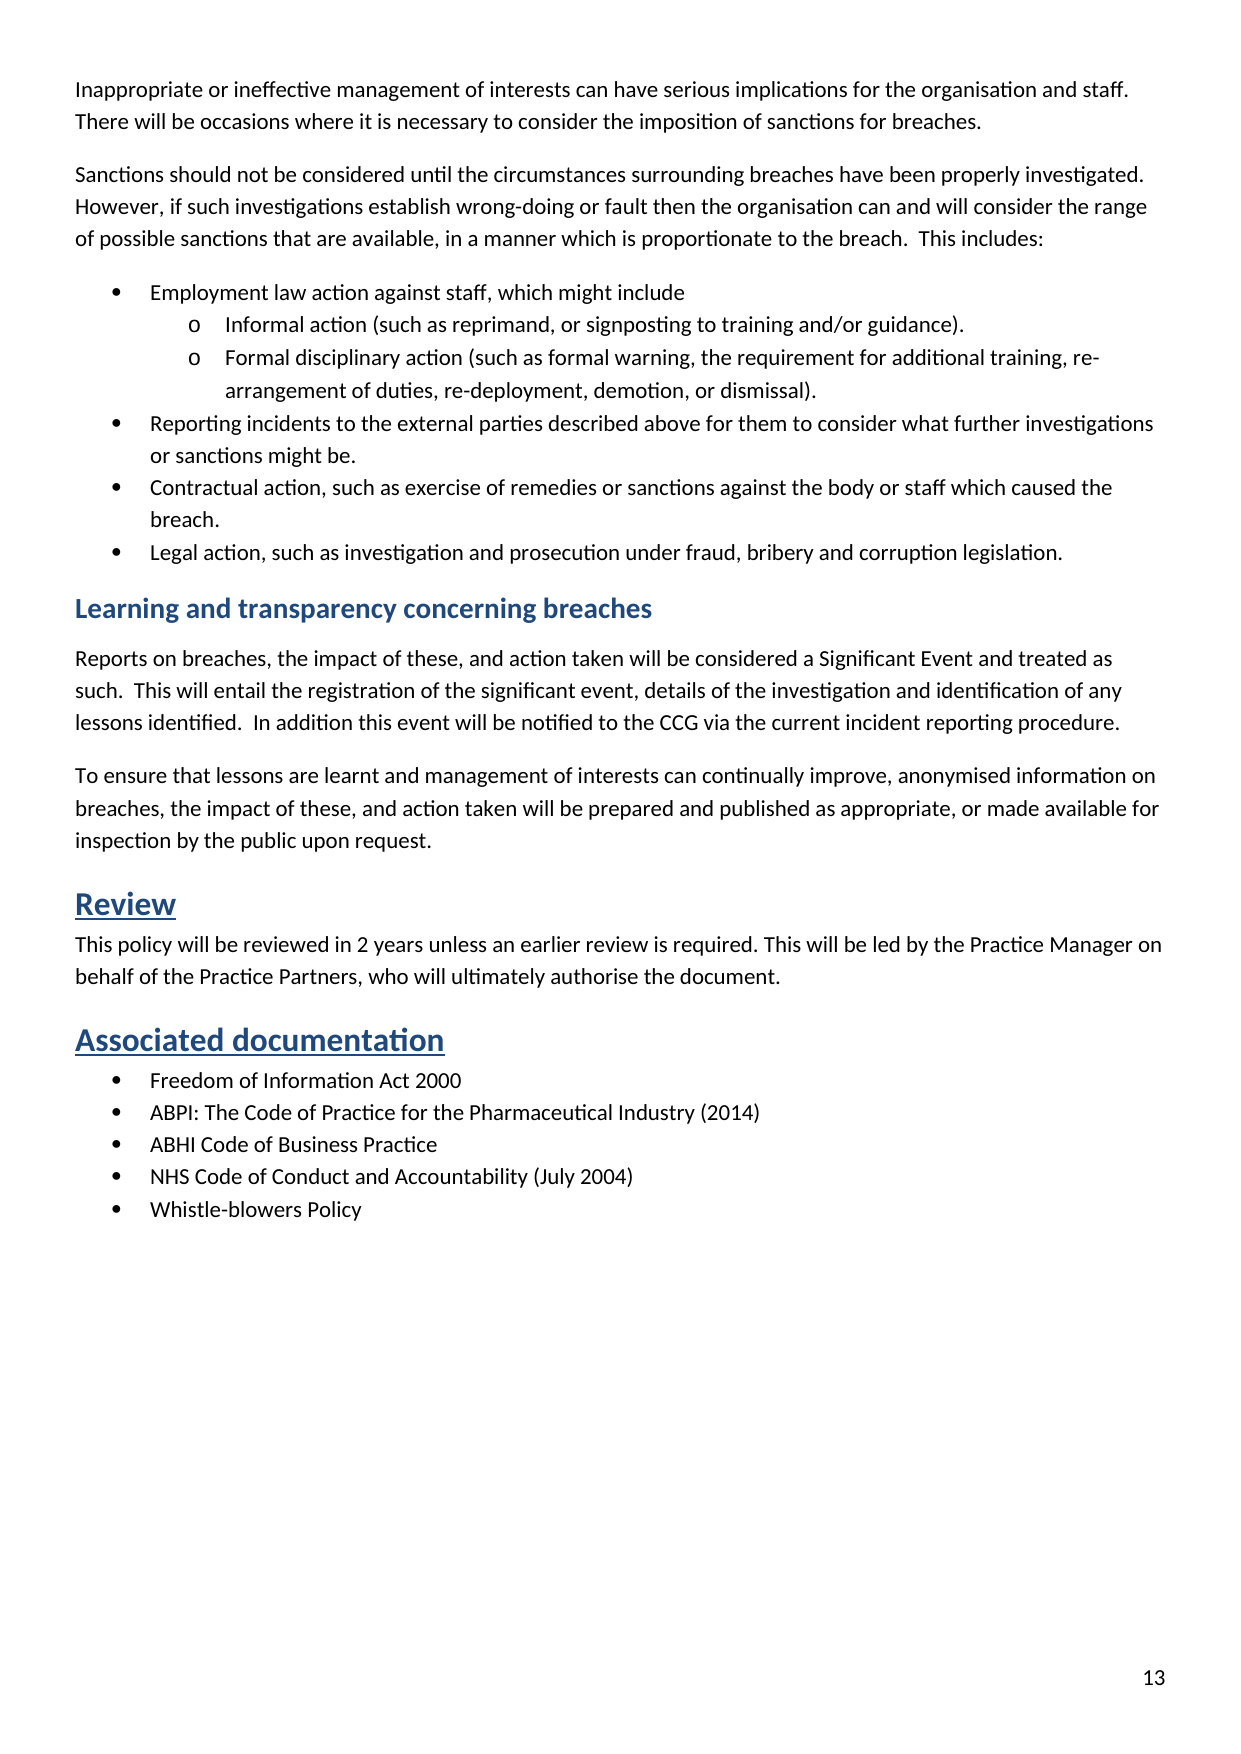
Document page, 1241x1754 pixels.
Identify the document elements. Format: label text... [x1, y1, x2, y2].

list Freedom of Information Act 2000 [112, 1066, 1165, 1094]
text Sanctions should not be considered until the circumstances surrounding breaches have been properly investigated. However, if such investigations establish wrong-doing or fault then the organisation can and will consider the range of possible sanctions that are available, in a manner which is proportionate to the breach. This includes: [75, 160, 1165, 253]
text This policy will be reviewed in 2 years unless an earlier review is required. This will be led by the Practice Manager on behalf of the Practice Partners, who will ultimately authorise the document. [75, 930, 1165, 990]
list NHS Code of Conduct and Accountability (July 2004) [112, 1162, 1165, 1191]
subtitle Learning and transparency concerning breaches [75, 591, 1165, 626]
text Reports on breaches, the impact of these, and action taken will be considered a Significant Event and treated as such. This will entail the registration of the significant event, details of the investigation and identification of any lessons identified. In addition this event will be notified to the CCG via the current incident reporting procedure. [75, 644, 1165, 736]
subtitle Review [75, 883, 1165, 924]
list Whistle-blowers Policy [112, 1195, 1165, 1223]
list Legal action, such as investigation and prosecution under fraud, bribery and corruption legislation. [112, 538, 1165, 566]
list Informal action (such as reprimand, or signposting to training and/or guidance). [187, 310, 1165, 339]
list Employment law action against staff, which might include [112, 278, 1165, 306]
list ABPI: The Code of Practice for the Pharmaceutical Industry (2014) [112, 1098, 1165, 1126]
list Reporting incidents to the external parties described above for them to consider what further investigations or sanctions might be. [112, 409, 1165, 469]
text To ensure that lessons are learnt and management of interests can continually improve, anonymised information on breaches, the impact of these, and action taken will be prepared and published as appropriate, or made available for inspection by the public upon request. [75, 761, 1165, 854]
list ABHI Code of Business Practice [112, 1130, 1165, 1158]
subtitle Associated documentation [75, 1019, 1165, 1060]
list Contractual action, such as exercise of remedies or sanctions against the body or staff which caused the breach. [112, 473, 1165, 533]
list Formal disciplinary action (such as formal warning, the requirement for additional training, re-arrangement of duties, re-deployment, demotion, or dismissal). [187, 343, 1165, 405]
text Inappropriate or ineffective management of interests can have serious implications for the organisation and staff. There will be occasions where it is necessary to consider the imposition of sanctions for breaches. [75, 75, 1165, 135]
